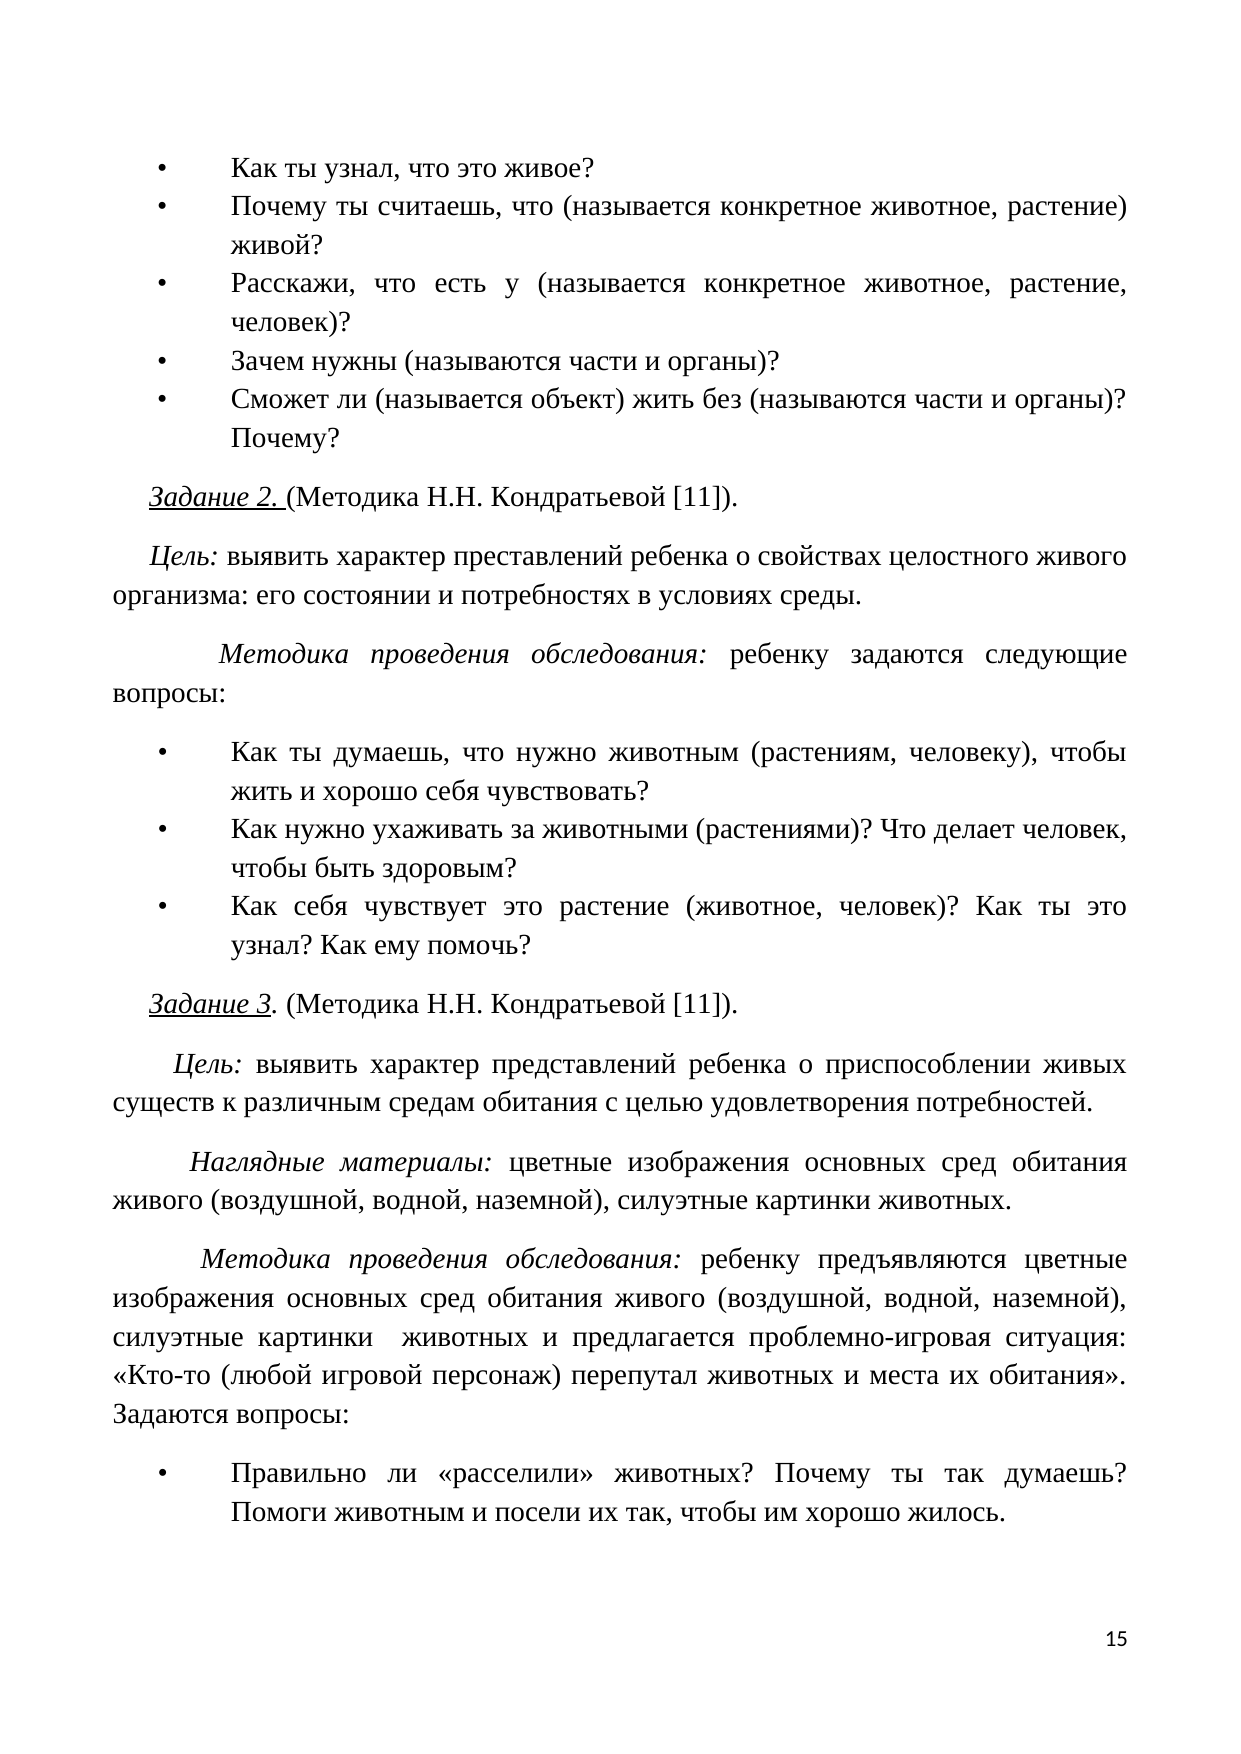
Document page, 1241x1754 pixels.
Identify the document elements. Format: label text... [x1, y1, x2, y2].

text Задание 2. (Методика Н.Н. Кондратьевой [11]). [112, 479, 1128, 513]
text Цель: выявить характер преставлений ребенка о свойствах целостного живого организма: его состоянии и потребностях в условиях среды. [112, 538, 1128, 611]
list Расскажи, что есть у (называется конкретное животное, растение, человек)? [157, 266, 1128, 338]
text Методика проведения обследования: ребенку предъявляются цветные изображения основных сред обитания живого (воздушной, водной, наземной), силуэтные картинки животных и предлагается проблемно-игровая ситуация: «Кто-то (любой игровой персонаж) перепутал животных и места их обитания». Задаются вопросы: [112, 1242, 1128, 1429]
list Как ты узнал, что это живое? [157, 150, 1128, 183]
list Правильно ли «расселили» животных? Почему ты так думаешь? Помоги животным и посели их так, чтобы им хорошо жилось. [157, 1455, 1128, 1527]
text Методика проведения обследования: ребенку задаются следующие вопросы: [112, 636, 1128, 708]
list Сможет ли (называется объект) жить без (называются части и органы)? Почему? [157, 381, 1128, 453]
list Почему ты считаешь, что (называется конкретное животное, растение) живой? [157, 188, 1128, 261]
text Наглядные материалы: цветные изображения основных сред обитания живого (воздушной, водной, наземной), силуэтные картинки животных. [112, 1144, 1128, 1216]
text Цель: выявить характер представлений ребенка о приспособлении живых существ к различным средам обитания с целью удовлетворения потребностей. [112, 1046, 1128, 1118]
list Как себя чувствует это растение (животное, человек)? Как ты это узнал? Как ему помочь? [157, 888, 1128, 961]
list Как нужно ухаживать за животными (растениями)? Что делает человек, чтобы быть здоровым? [157, 811, 1128, 883]
text Задание 3. (Методика Н.Н. Кондратьевой [11]). [112, 986, 1128, 1020]
list Как ты думаешь, что нужно животным (растениям, человеку), чтобы жить и хорошо себя чувствовать? [157, 734, 1128, 806]
list Зачем нужны (называются части и органы)? [157, 343, 1128, 376]
